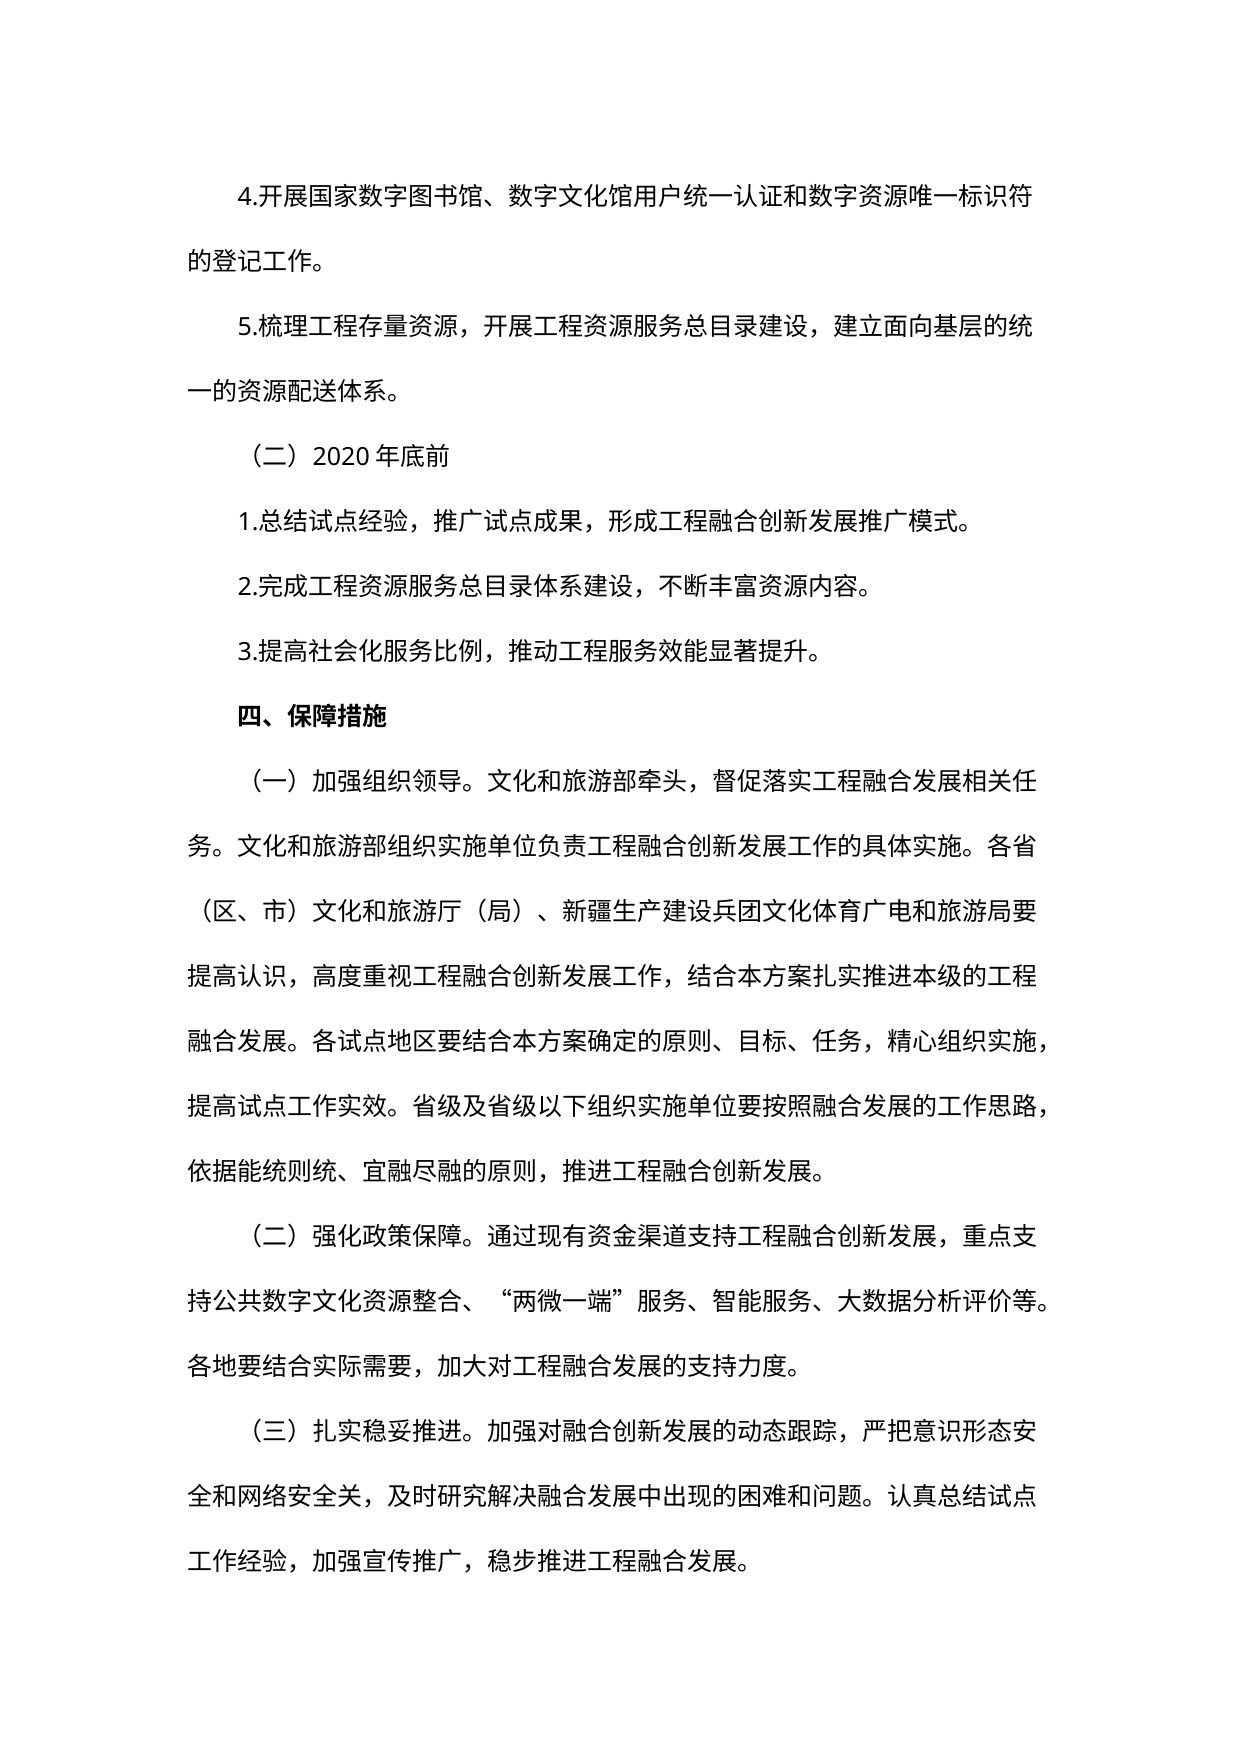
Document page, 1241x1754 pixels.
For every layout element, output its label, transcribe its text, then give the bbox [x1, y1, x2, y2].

text 1.总结试点经验，推广试点成果，形成工程融合创新发展推广模式。 [187, 487, 1053, 552]
text （二）2020年底前 [187, 422, 1053, 487]
text 四、保障措施 [187, 682, 1053, 747]
text （一）加强组织领导。文化和旅游部牵头，督促落实工程融合发展相关任务。文化和旅游部组织实施单位负责工程融合创新发展工作的具体实施。各省（区、市）文化和旅游厅（局）、新疆生产建设兵团文化体育广电和旅游局要提高认识，高度重视工程融合创新发展工作，结合本方案扎实推进本级的工程融合发展。各试点地区要结合本方案确定的原则、目标、任务，精心组织实施，提高试点工作实效。省级及省级以下组织实施单位要按照融合发展的工作思路，依据能统则统、宜融尽融的原则，推进工程融合创新发展。 [187, 747, 1053, 1202]
text 2.完成工程资源服务总目录体系建设，不断丰富资源内容。 [187, 552, 1053, 617]
text 3.提高社会化服务比例，推动工程服务效能显著提升。 [187, 617, 1053, 682]
text 4.开展国家数字图书馆、数字文化馆用户统一认证和数字资源唯一标识符的登记工作。 [187, 162, 1053, 292]
text （三）扎实稳妥推进。加强对融合创新发展的动态跟踪，严把意识形态安全和网络安全关，及时研究解决融合发展中出现的困难和问题。认真总结试点工作经验，加强宣传推广，稳步推进工程融合发展。 [187, 1397, 1053, 1592]
text （二）强化政策保障。通过现有资金渠道支持工程融合创新发展，重点支持公共数字文化资源整合、“两微一端”服务、智能服务、大数据分析评价等。各地要结合实际需要，加大对工程融合发展的支持力度。 [187, 1202, 1053, 1397]
text 5.梳理工程存量资源，开展工程资源服务总目录建设，建立面向基层的统一的资源配送体系。 [187, 292, 1053, 422]
